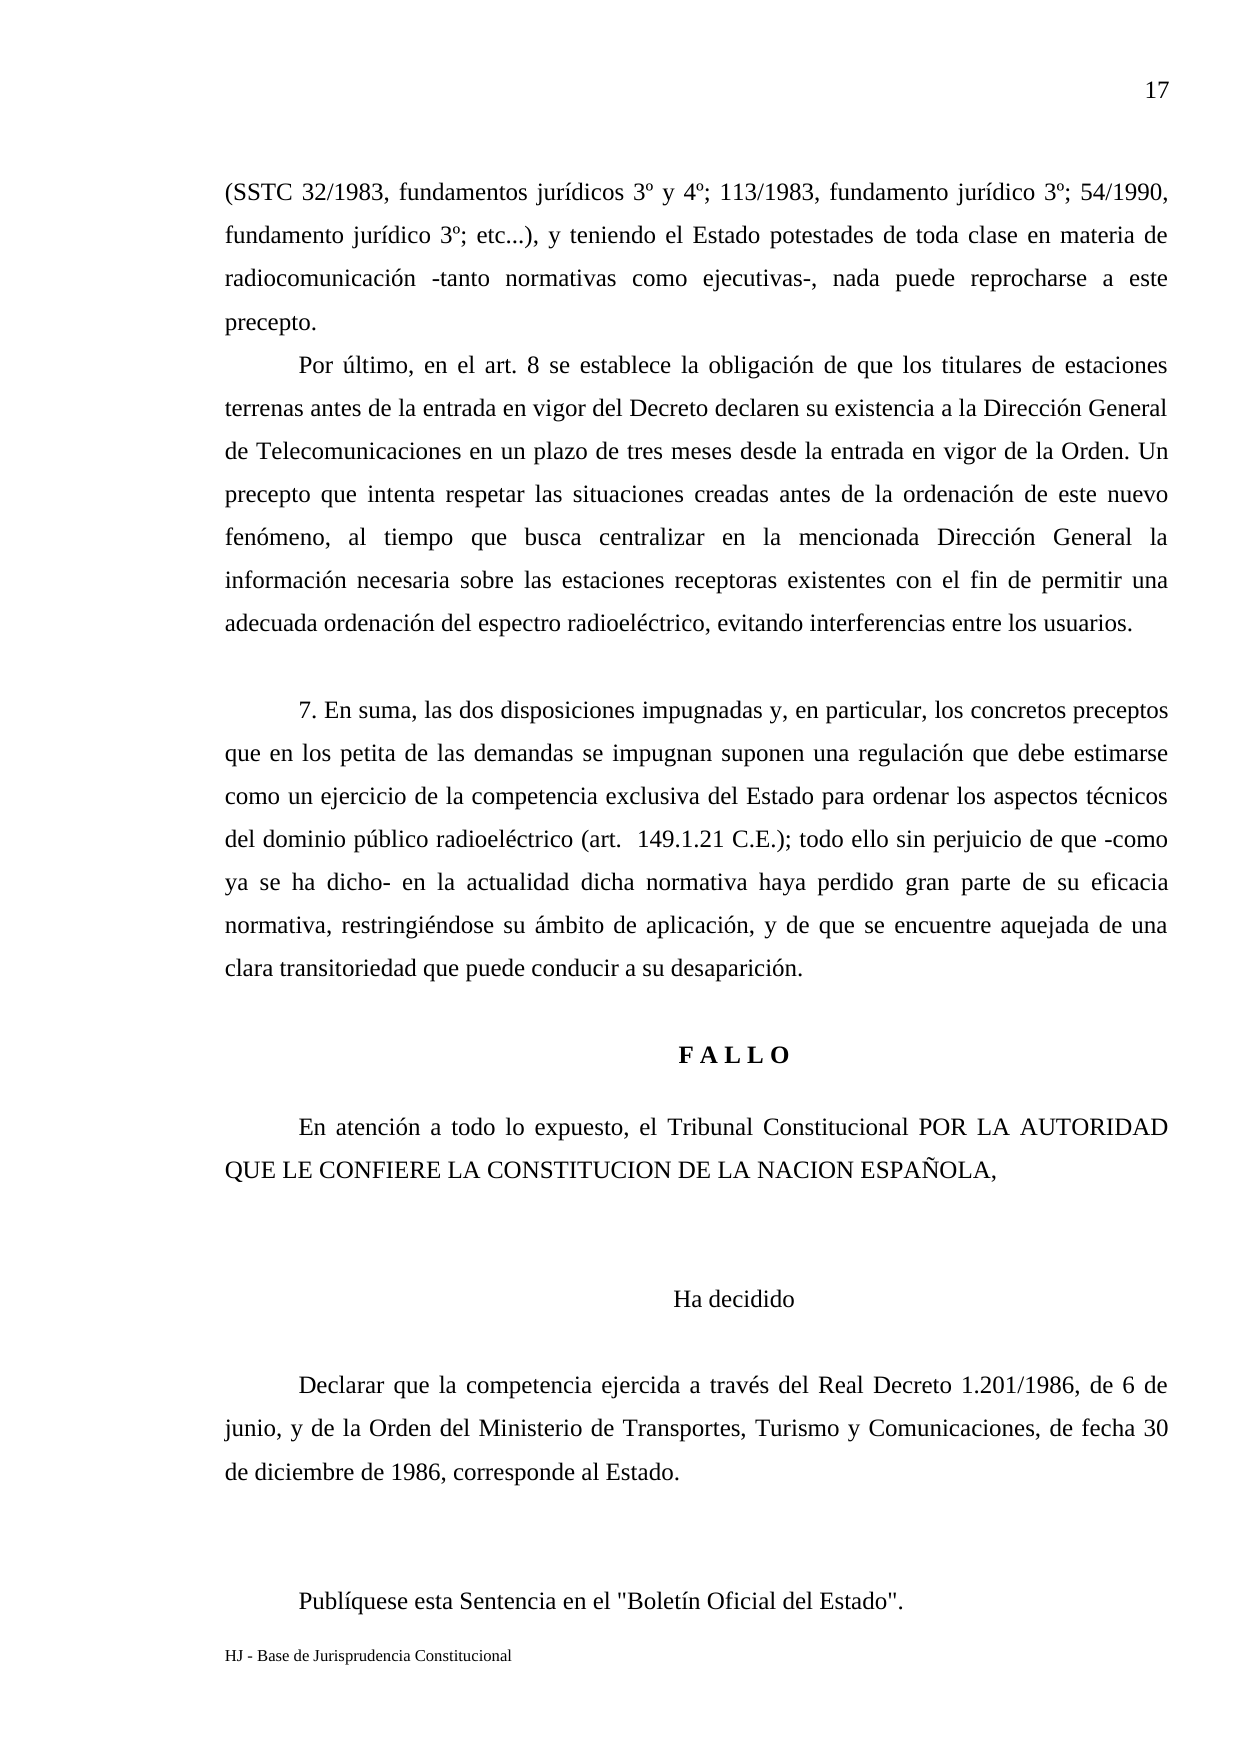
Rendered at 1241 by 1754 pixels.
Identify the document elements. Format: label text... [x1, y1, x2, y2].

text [224, 177, 1169, 335]
text Ha decidido [224, 1284, 1169, 1313]
text En atención a todo lo expuesto, el Tribunal Constitucional POR LA AUTORIDAD QUE LE CONFIERE LA CONSTITUCION DE LA NACION ESPAÑOLA, [224, 1112, 1169, 1183]
text Declarar que la competencia ejercida a través del Real Decreto 1.201/1986, de 6 de junio, y de la Orden del Ministerio de Transportes, Turismo y Comunicaciones, de fecha 30 de diciembre de 1986, corresponde al Estado. [224, 1370, 1169, 1485]
text Por último, en el art. 8 se establece la obligación de que los titulares de estaciones terrenas antes de la entrada en vigor del Decreto declaren su existencia a la Dirección General de Telecomunicaciones en un plazo de tres meses desde la entrada en vigor de la Orden. Un precepto que intenta respetar las situaciones creadas antes de la ordenación de este nuevo fenómeno, al tiempo que busca centralizar en la mencionada Dirección General la información necesaria sobre las estaciones receptoras existentes con el fin de permitir una adecuada ordenación del espectro radioeléctrico, evitando interferencias entre los usuarios. [224, 350, 1169, 637]
subtitle F A L L O [224, 1040, 1169, 1068]
text Publíquese esta Sentencia en el "Boletín Oficial del Estado". [224, 1586, 1169, 1615]
text 7. En suma, las dos disposiciones impugnadas y, en particular, los concretos preceptos que en los petita de las demandas se impugnan suponen una regulación que debe estimarse como un ejercicio de la competencia exclusiva del Estado para ordenar los aspectos técnicos del dominio público radioeléctrico (art. 149.1.21 C.E.); todo ello sin perjuicio de que -como ya se ha dicho- en la actualidad dicha normativa haya perdido gran parte de su eficacia normativa, restringiéndose su ámbito de aplicación, y de que se encuentre aquejada de una clara transitoriedad que puede conducir a su desaparición. [224, 695, 1169, 982]
